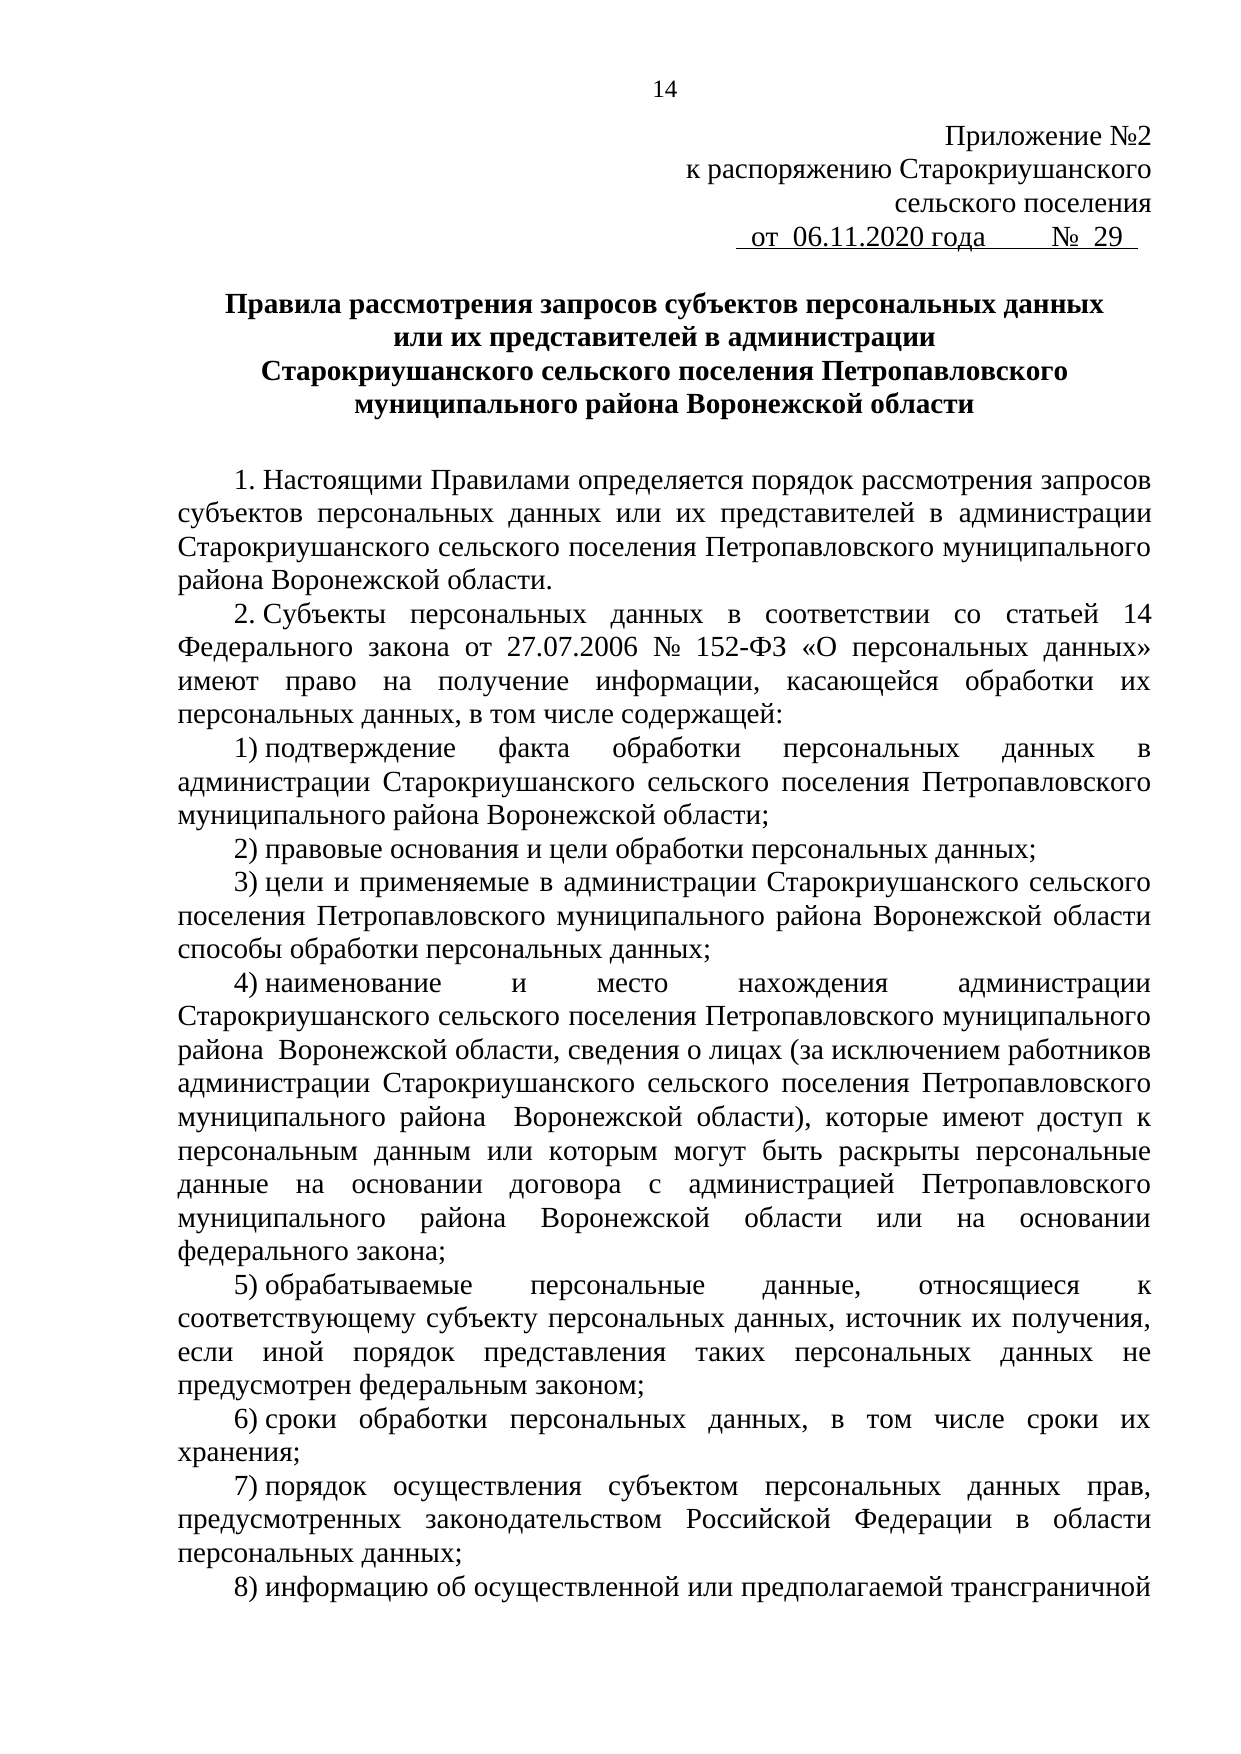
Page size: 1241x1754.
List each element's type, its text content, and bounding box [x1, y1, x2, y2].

text 1. Настоящими Правилами определяется порядок рассмотрения запросов субъектов персональных данных или их представителей в администрации Старокриушанского сельского поселения Петропавловского муниципального района Воронежской области. [177, 462, 1152, 596]
text 2) правовые основания и цели обработки персональных данных; [177, 831, 1152, 864]
text муниципального района Воронежской области [177, 386, 1152, 420]
text Старокриушанского сельского поселения Петропавловского [177, 353, 1152, 386]
text 2. Субъекты персональных данных в соответствии со статьей 14 Федерального закона от 27.07.2006 № 152-ФЗ «О персональных данных» имеют право на получение информации, касающейся обработки их персональных данных, в том числе содержащей: [177, 596, 1152, 730]
text Правила рассмотрения запросов субъектов персональных данных [177, 286, 1152, 319]
text 7) порядок осуществления субъектом персональных данных прав, предусмотренных законодательством Российской Федерации в области персональных данных; [177, 1468, 1152, 1569]
text 1) подтверждение факта обработки персональных данных в администрации Старокриушанского сельского поселения Петропавловского муниципального района Воронежской области; [177, 730, 1152, 831]
text 6) сроки обработки персональных данных, в том числе сроки их хранения; [177, 1401, 1152, 1468]
text к распоряжению Старокриушанского [177, 152, 1152, 185]
text или их представителей в администрации [177, 319, 1152, 353]
text сельского поселения [177, 185, 1152, 219]
text 4) наименование и место нахождения администрации Старокриушанского сельского поселения Петропавловского муниципального района Воронежской области, сведения о лицах (за исключением работников администрации Старокриушанского сельского поселения Петропавловского муниципального района Воронежской области), которые имеют доступ к персональным данным или которым могут быть раскрыты персональные данные на основании договора с администрацией Петропавловского муниципального района Воронежской области или на основании федерального закона; [177, 965, 1152, 1267]
text Приложение №2 [177, 118, 1152, 152]
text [177, 1569, 1152, 1602]
text 3) цели и применяемые в администрации Старокриушанского сельского поселения Петропавловского муниципального района Воронежской области способы обработки персональных данных; [177, 864, 1152, 965]
text 5) обрабатываемые персональные данные, относящиеся к соответствующему субъекту персональных данных, источник их получения, если иной порядок представления таких персональных данных не предусмотрен федеральным законом; [177, 1267, 1152, 1401]
text от 06.11.2020 года № 29 0 [177, 219, 1152, 252]
